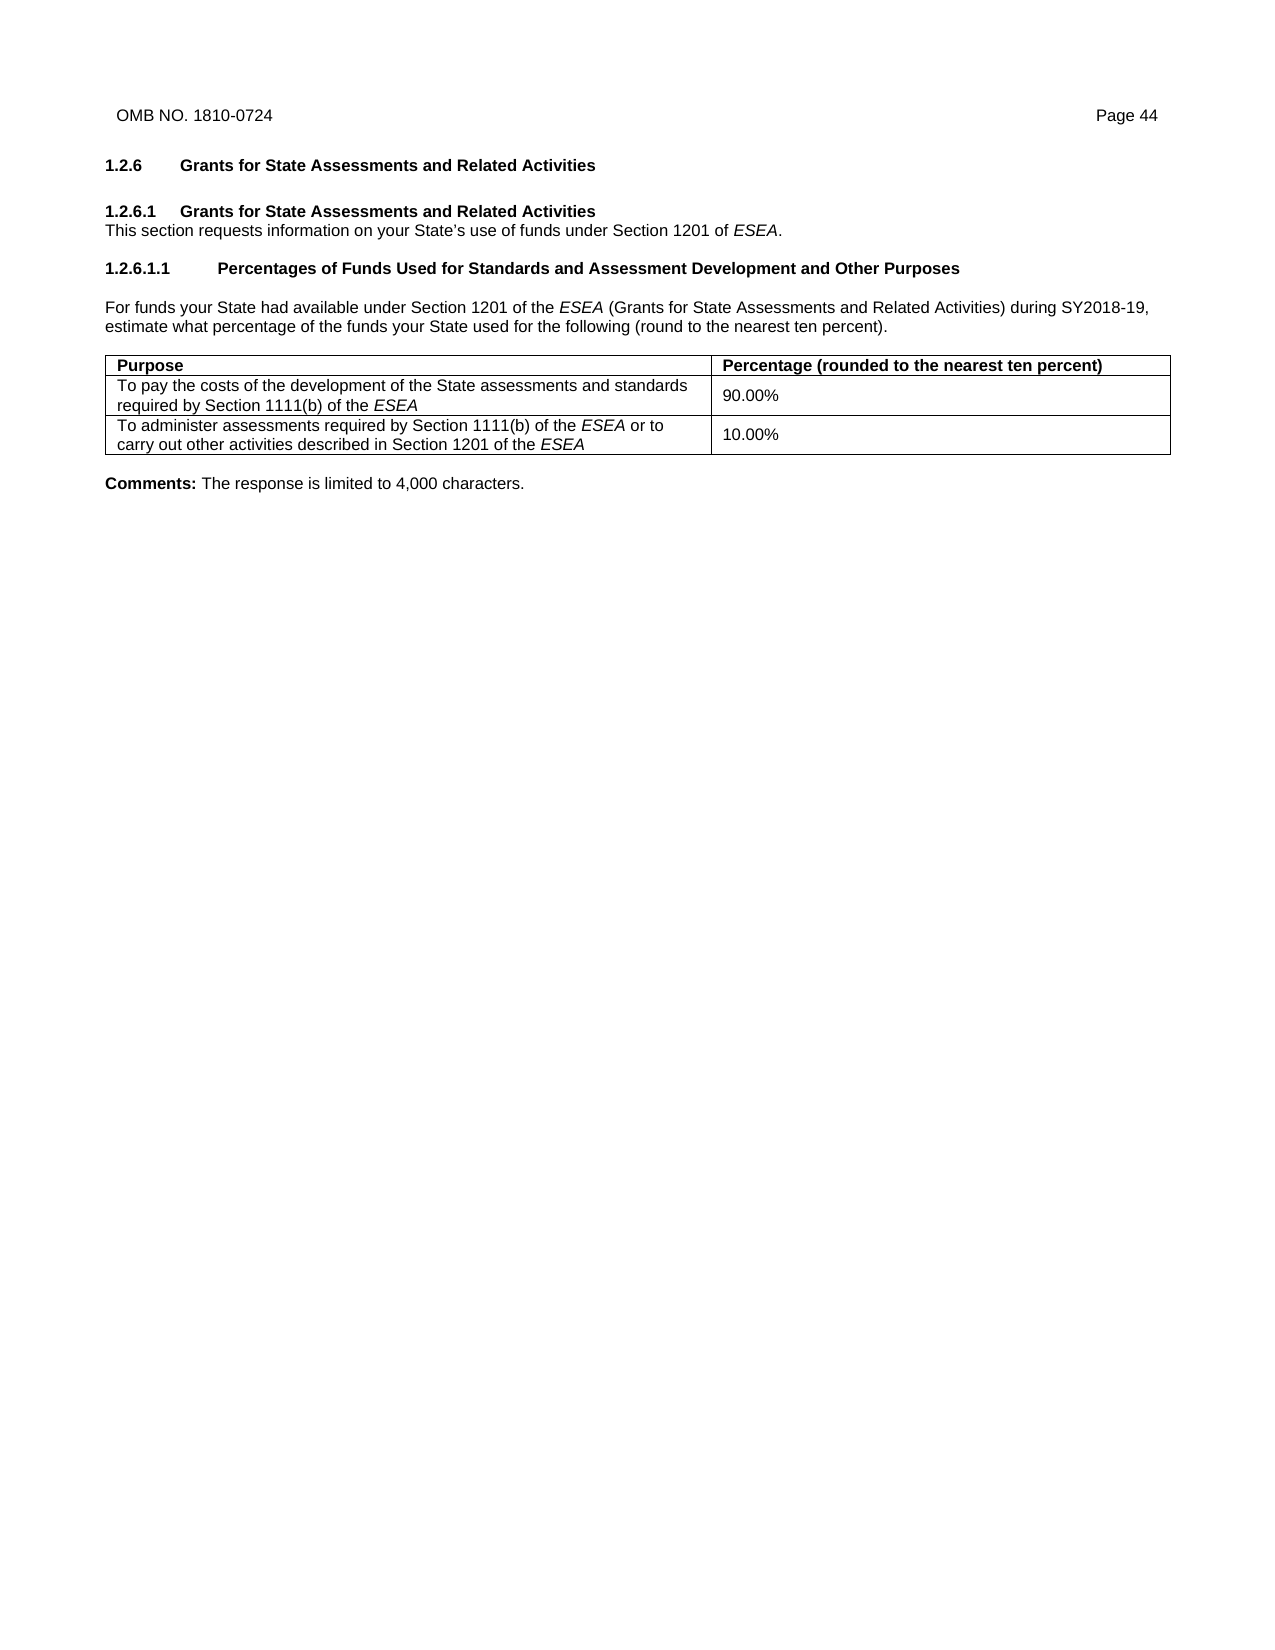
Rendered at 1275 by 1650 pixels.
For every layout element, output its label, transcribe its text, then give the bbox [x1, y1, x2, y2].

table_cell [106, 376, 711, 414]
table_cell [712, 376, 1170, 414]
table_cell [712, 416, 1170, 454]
subtitle Grants for State Assessments and Related Activities [105, 196, 1170, 221]
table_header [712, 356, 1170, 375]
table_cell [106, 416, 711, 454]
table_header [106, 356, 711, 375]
text Comments: The response is limited to 4,000 characters. [105, 474, 1170, 493]
text This section requests information on your State’s use of funds under Section 1201 of ESEA. [105, 221, 1170, 240]
text For funds your State had available under Section 1201 of the ESEA (Grants for State Assessments and Related Activities) during SY2018-19, estimate what percentage of the funds your State used for the following (round to the nearest ten percent). [105, 297, 1170, 336]
subtitle Grants for State Assessments and Related Activities [105, 150, 1170, 175]
subtitle Percentages of Funds Used for Standards and Assessment Development and Other Purposes [105, 259, 1170, 278]
